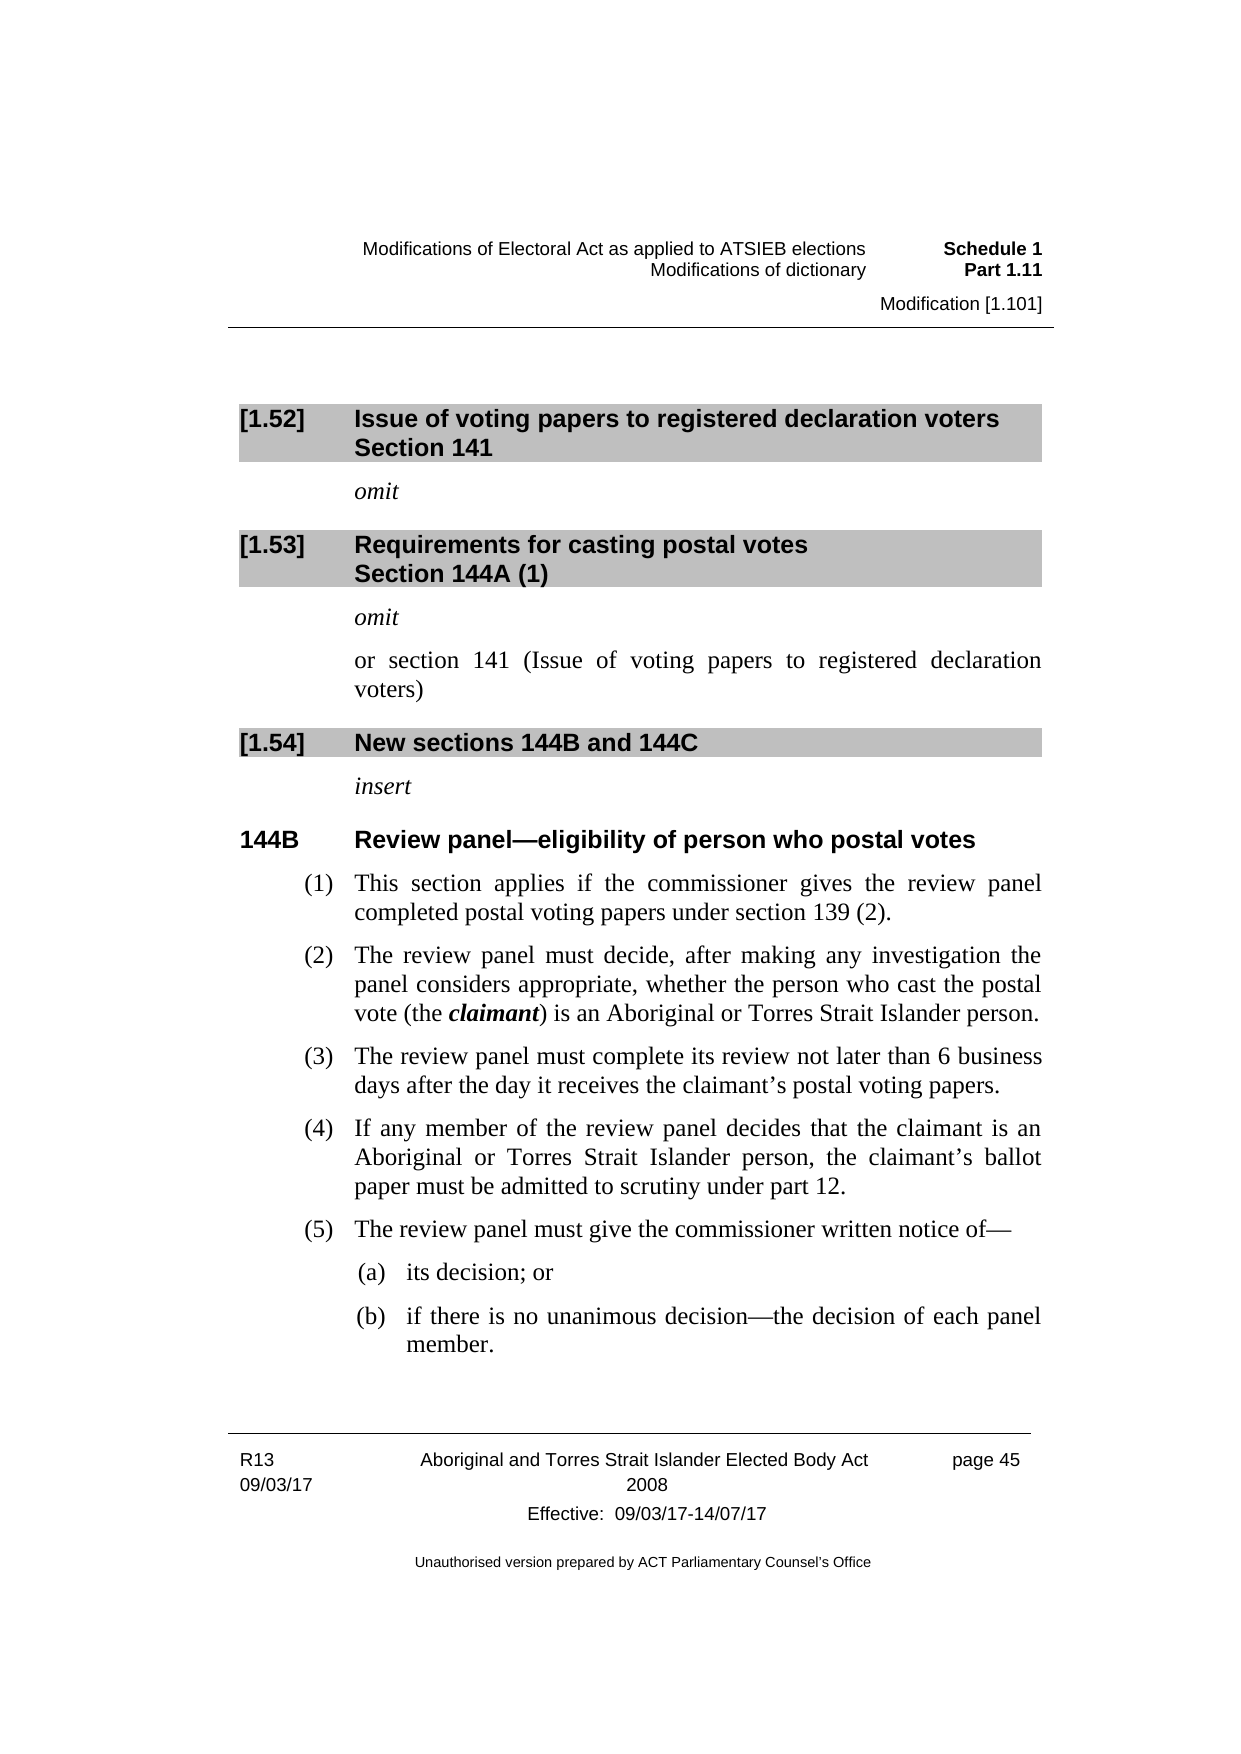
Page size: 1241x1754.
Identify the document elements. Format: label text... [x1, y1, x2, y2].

text 144B Review panel—eligibility of person who postal votes [239, 825, 1042, 854]
text [1.52] Issue of voting papers to registered declaration voters Section 141 [239, 404, 1042, 462]
text (3) The review panel must complete its review not later than 6 business days after the day it receives the claimant’s postal voting papers. [239, 1041, 1042, 1099]
text (a) its decision; or [239, 1257, 1042, 1286]
text omit [354, 602, 1042, 631]
text [1.54] New sections 144B and 144C [239, 728, 1042, 757]
text (b) if there is no unanimous decision—the decision of each panel member. [239, 1301, 1042, 1358]
text omit [354, 476, 1042, 505]
text or section 141 (Issue of voting papers to registered declaration voters) [354, 645, 1042, 703]
text (1) This section applies if the commissioner gives the review panel completed postal voting papers under section 139 (2). [239, 868, 1042, 926]
text (2) The review panel must decide, after making any investigation the panel considers appropriate, whether the person who cast the postal vote (the claimant) is an Aboriginal or Torres Strait Islander person. [239, 940, 1042, 1027]
text insert [354, 771, 1042, 800]
text (4) If any member of the review panel decides that the claimant is an Aboriginal or Torres Strait Islander person, the claimant’s ballot paper must be admitted to scrutiny under part 12. [239, 1113, 1042, 1199]
text (5) The review panel must give the commissioner written notice of— [239, 1214, 1042, 1243]
text [1.53] Requirements for casting postal votes Section 144A (1) [239, 530, 1042, 587]
